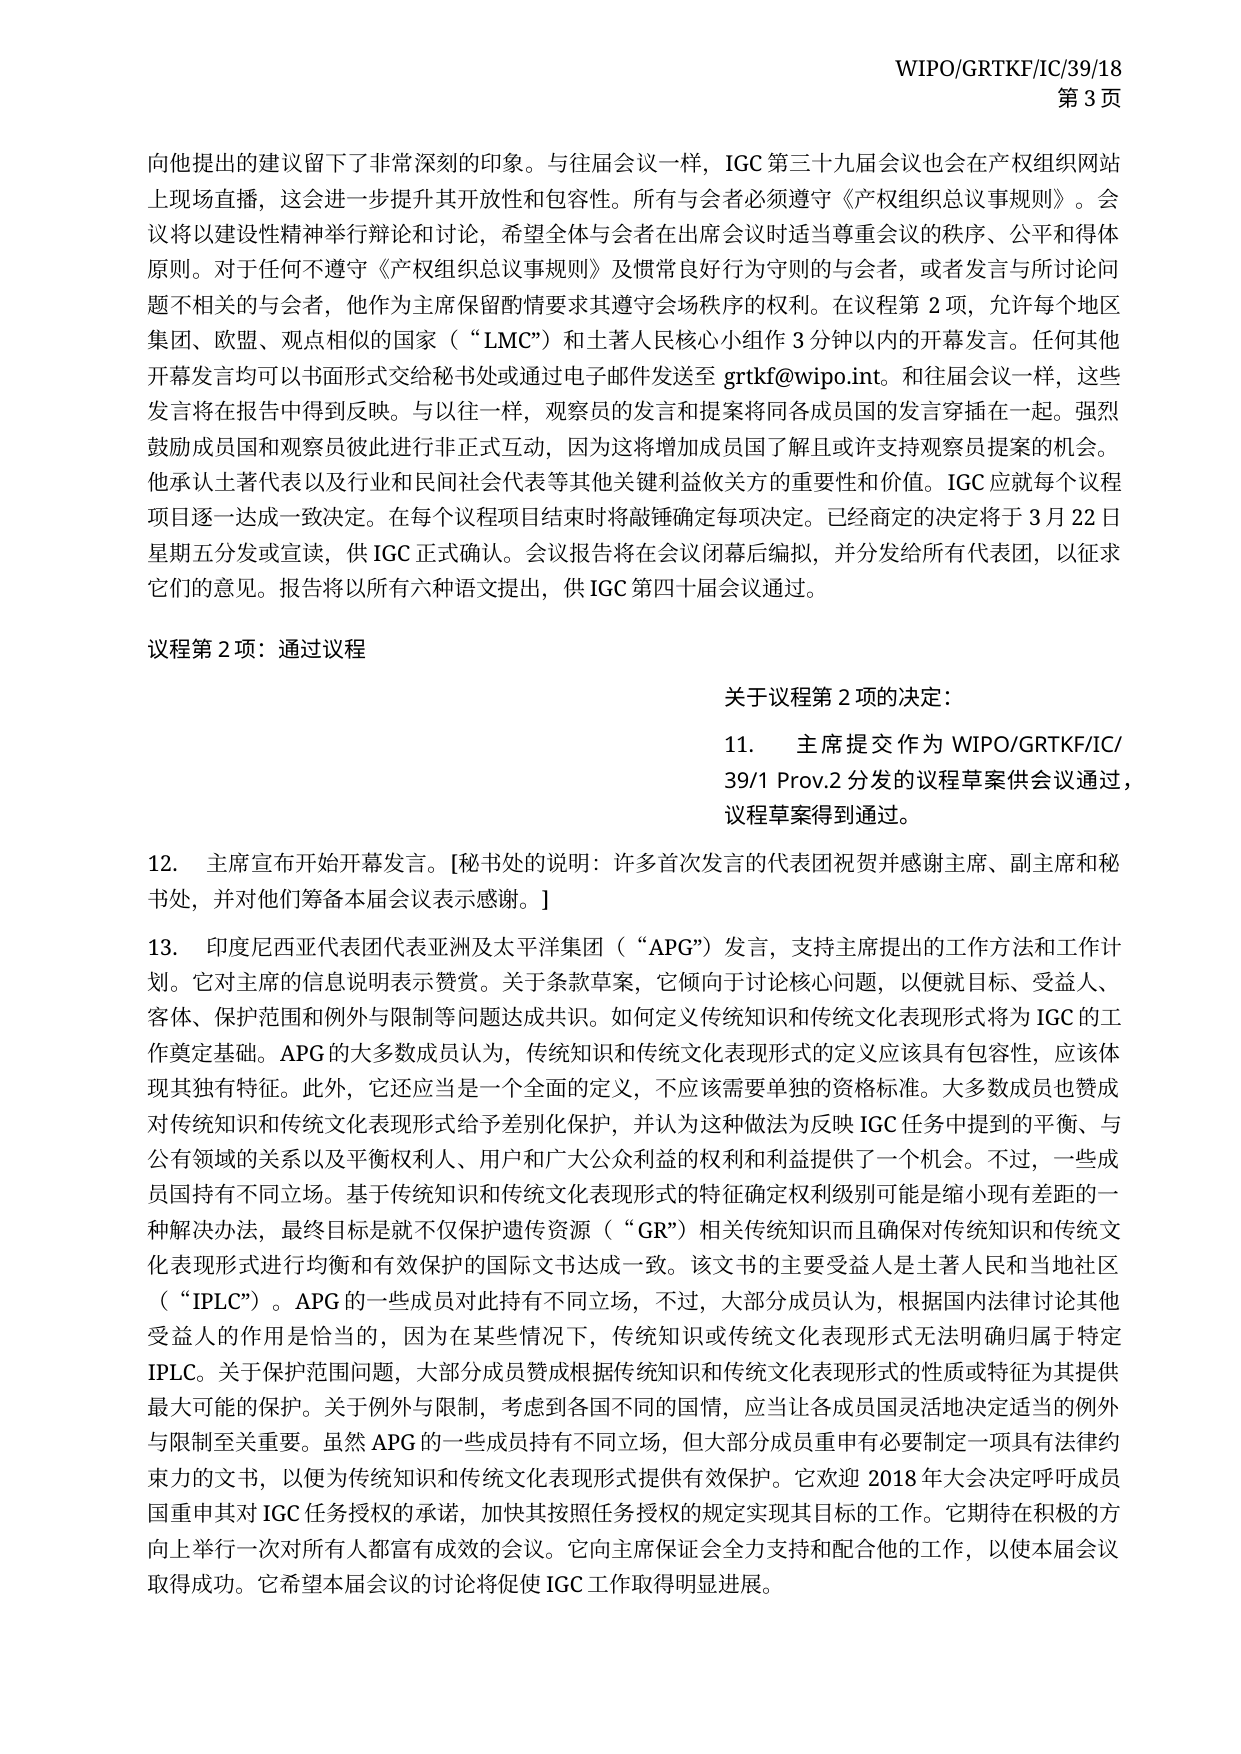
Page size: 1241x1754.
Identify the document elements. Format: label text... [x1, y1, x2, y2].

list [148, 142, 1122, 603]
subtitle 议程第2项：通过议程 [148, 628, 1122, 663]
list 主席提交作为WIPO/GRTKF/IC/39/‌1 Prov.2分发的议程草案供会议通过，议程草案得到通过。 [724, 724, 1122, 830]
list 关于议程第2项的决定： [724, 676, 1122, 711]
list 印度尼西亚代表团代表亚洲及太平洋集团（“APG”）发言，支持主席提出的工作方法和工作计划。它对主席的信息说明表示赞赏。关于条款草案，它倾向于讨论核心问题，以便就目标、受益人、客体、保护范围和例外与限制等问题达成共识。如何定义传统知识和传统文化表现形式将为IGC的工作奠定基础。APG的大多数成员认为，传统知识和传统文化表现形式的定义应该具有包容性，应该体现其独有特征。此外，它还应当是一个全面的定义，不应该需要单独的资格标准。大多数成员也赞成对传统知识和传统文化表现形式给予差别化保护，并认为这种做法为反映IGC任务中提到的平衡、与公有领域的关系以及平衡权利人、用户和广大公众利益的权利和利益提供了一个机会。不过，一些成员国持有不同立场。基于传统知识和传统文化表现形式的特征确定权利级别可能是缩小现有差距的一种解决办法，最终目标是就不仅保护遗传资源（“GR”）相关传统知识而且确保对传统知识和传统文化表现形式进行均衡和有效保护的国际文书达成一致。该文书的主要受益人是土著人民和当地社区（“IPLC”）。APG的一些成员对此持有不同立场，不过，大部分成员认为，根据国内法律讨论其他受益人的作用是恰当的，因为在某些情况下，传统知识或传统文化表现形式无法明确归属于特定IPLC。关于保护范围问题，大部分成员赞成根据传统知识和传统文化表现形式的性质或特征为其提供最大可能的保护。关于例外与限制，考虑到各国不同的国情，应当让各成员国灵活地决定适当的例外与限制至关重要。虽然APG的一些成员持有不同立场，但大部分成员重申有必要制定一项具有法律约束力的文书，以便为传统知识和传统文化表现形式提供有效保护。它欢迎2018年大会决定呼吁成员国重申其对IGC任务授权的承诺，加快其按照任务授权的规定实现其目标的工作。它期待在积极的方向上举行一次对所有人都富有成效的会议。它向主席保证会全力支持和配合他的工作，以使本届会议取得成功。它希望本届会议的讨论将促使IGC工作取得明显进展。 [148, 926, 1122, 1599]
list 主席宣布开始开幕发言。[秘书处的说明：许多首次发言的代表团祝贺并感谢主席、副主席和秘书处，并对他们筹备本届会议表示感谢。] [148, 842, 1122, 913]
